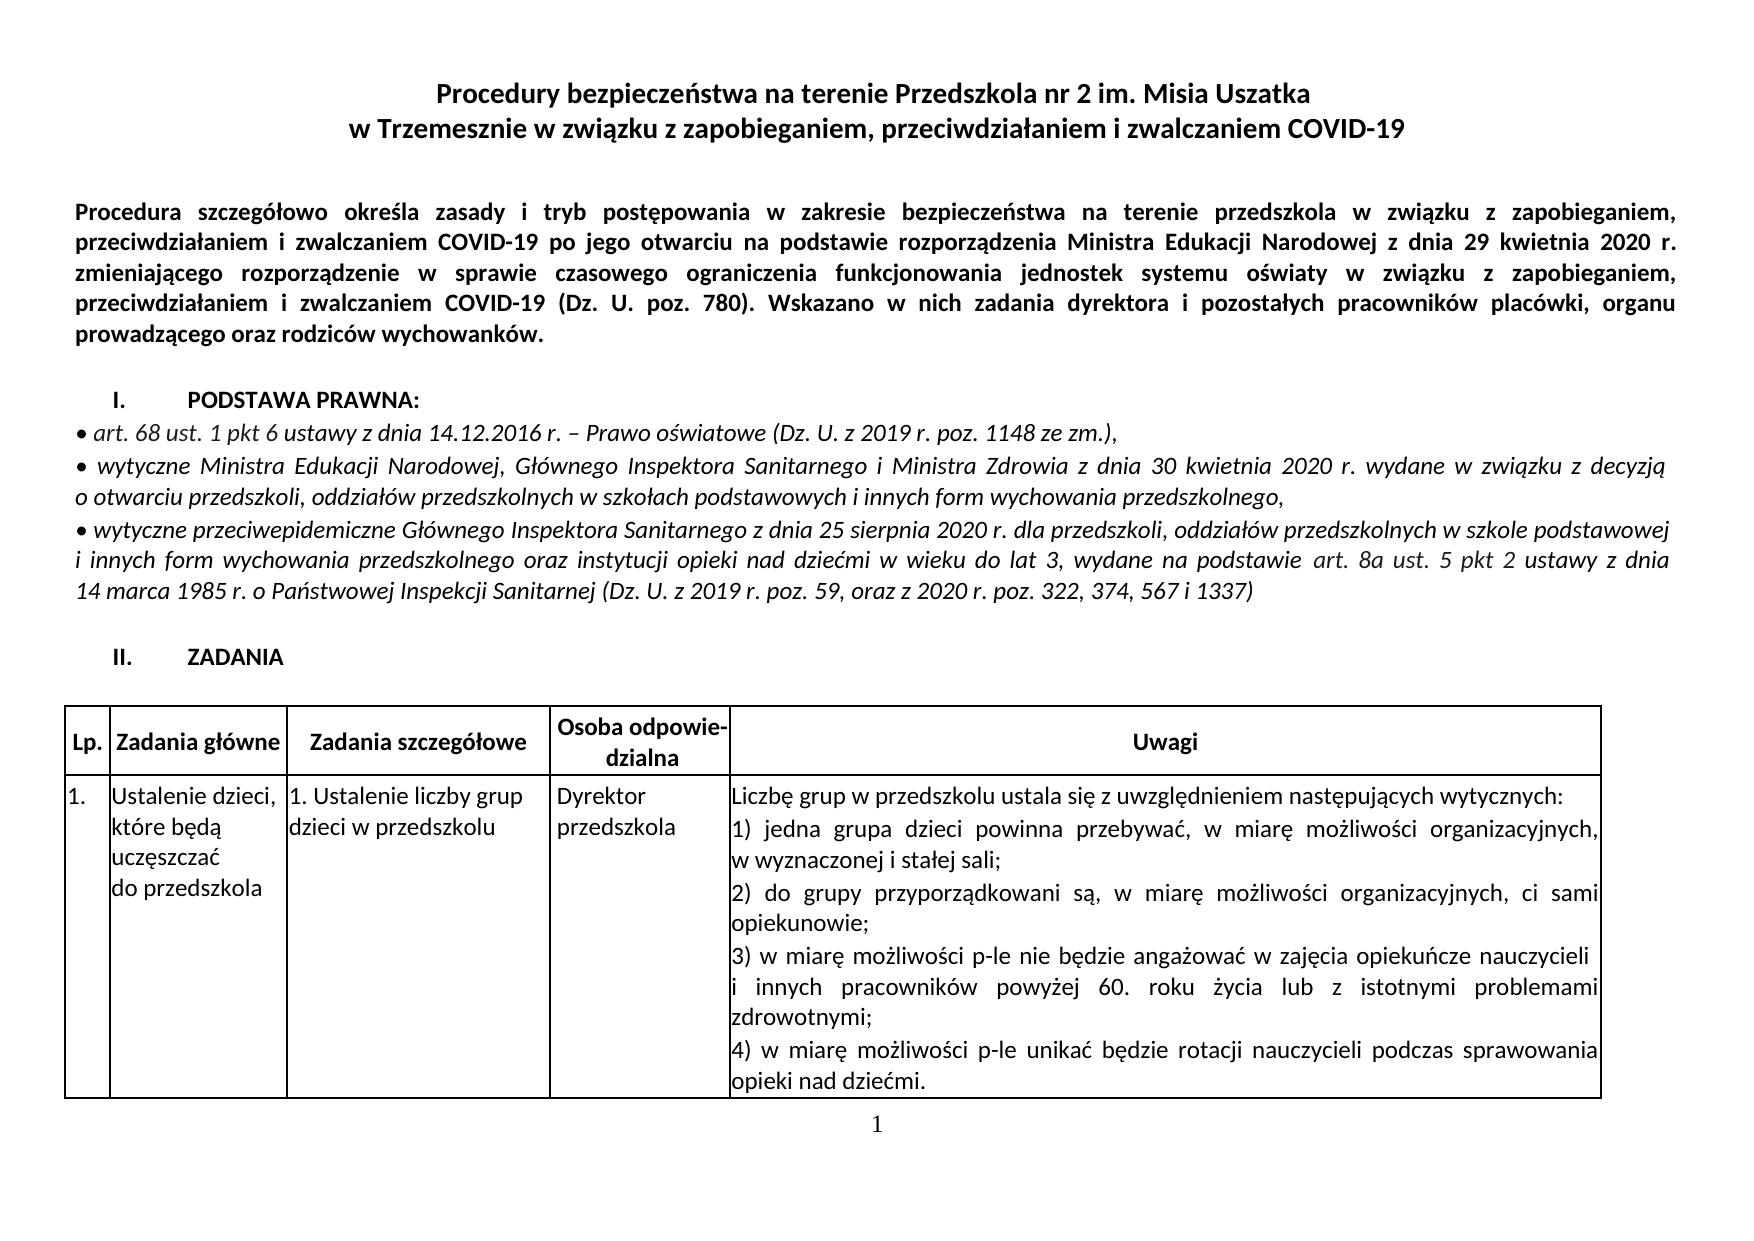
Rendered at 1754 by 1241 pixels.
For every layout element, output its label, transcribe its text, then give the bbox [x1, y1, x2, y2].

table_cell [111, 776, 286, 1097]
table_cell 1. Ustalenie liczby grup dzieci w przedszkolu [288, 776, 549, 1097]
list PODSTAWA PRAWNA: [112, 384, 1679, 415]
table_header [551, 707, 555, 774]
table_cell Liczbę grup w przedszkolu ustala się z uwzględnieniem następujących wytycznych: 1) jedna grupa dzieci powinna przebywać, w miarę możliwości organizacyjnych, w wyznaczonej i stałej sali; 2) do grupy przyporządkowani są, w miarę możliwości organizacyjnych, ci sami opiekunowie; 3) w miarę możliwości p-le nie będzie angażować w zajęcia opiekuńcze nauczycieli i innych pracowników powyżej 60. roku życia lub z istotnymi problemami zdrowotnymi; 4) w miarę możliwości p-le unikać będzie rotacji nauczycieli podczas sprawowania opieki nad dziećmi. [731, 776, 1600, 1097]
table_header Zadania szczegółowe [288, 707, 549, 774]
text • wytyczne przeciwepidemiczne Głównego Inspektora Sanitarnego z dnia 25 sierpnia 2020 r. dla przedszkoli, oddziałów przedszkolnych w szkole podstawowej i innych form wychowania przedszkolnego oraz instytucji opieki nad dziećmi w wieku do lat 3, wydane na podstawie art. 8a ust. 5 pkt 2 ustawy z dnia 14 marca 1985 r. o Państwowej Inspekcji Sanitarnej (Dz. U. z 2019 r. poz. 59, oraz z 2020 r. poz. 322, 374, 567 i 1337) [75, 514, 1679, 606]
title Procedury bezpieczeństwa na terenie Przedszkola nr 2 im. Misia Uszatka w Trzemesznie w związku z zapobieganiem, przeciwdziałaniem i zwalczaniem COVID-19 [75, 75, 1679, 175]
table_cell Dyrektor przedszkola [555, 776, 729, 1097]
table_cell [551, 776, 555, 1097]
list ZADANIA [112, 641, 1679, 672]
table_cell 1. [66, 776, 109, 1097]
text • wytyczne Ministra Edukacji Narodowej, Głównego Inspektora Sanitarnego i Ministra Zdrowia z dnia 30 kwietnia 2020 r. wydane w związku z decyzją o otwarciu przedszkoli, oddziałów przedszkolnych w szkołach podstawowych i innych form wychowania przedszkolnego, [75, 450, 1679, 511]
table_header Osoba odpowie- dzialna [555, 707, 729, 774]
table_header Uwagi [731, 707, 1600, 774]
table_header Zadania główne [111, 707, 286, 774]
text Procedura szczegółowo określa zasady i tryb postępowania w zakresie bezpieczeństwa na terenie przedszkola w związku z zapobieganiem, przeciwdziałaniem i zwalczaniem COVID-19 po jego otwarciu na podstawie rozporządzenia Ministra Edukacji Narodowej z dnia 29 kwietnia 2020 r. zmieniającego rozporządzenie w sprawie czasowego ograniczenia funkcjonowania jednostek systemu oświaty w związku z zapobieganiem, przeciwdziałaniem i zwalczaniem COVID-19 (Dz. U. poz. 780). Wskazano w nich zadania dyrektora i pozostałych pracowników placówki, organu prowadzącego oraz rodziców wychowanków. [75, 196, 1679, 348]
text • art. 68 ust. 1 pkt 6 ustawy z dnia 14.12.2016 r. – Prawo oświatowe (Dz. U. z 2019 r. poz. 1148 ze zm.), [75, 417, 1679, 448]
table_header Lp. [66, 707, 109, 774]
